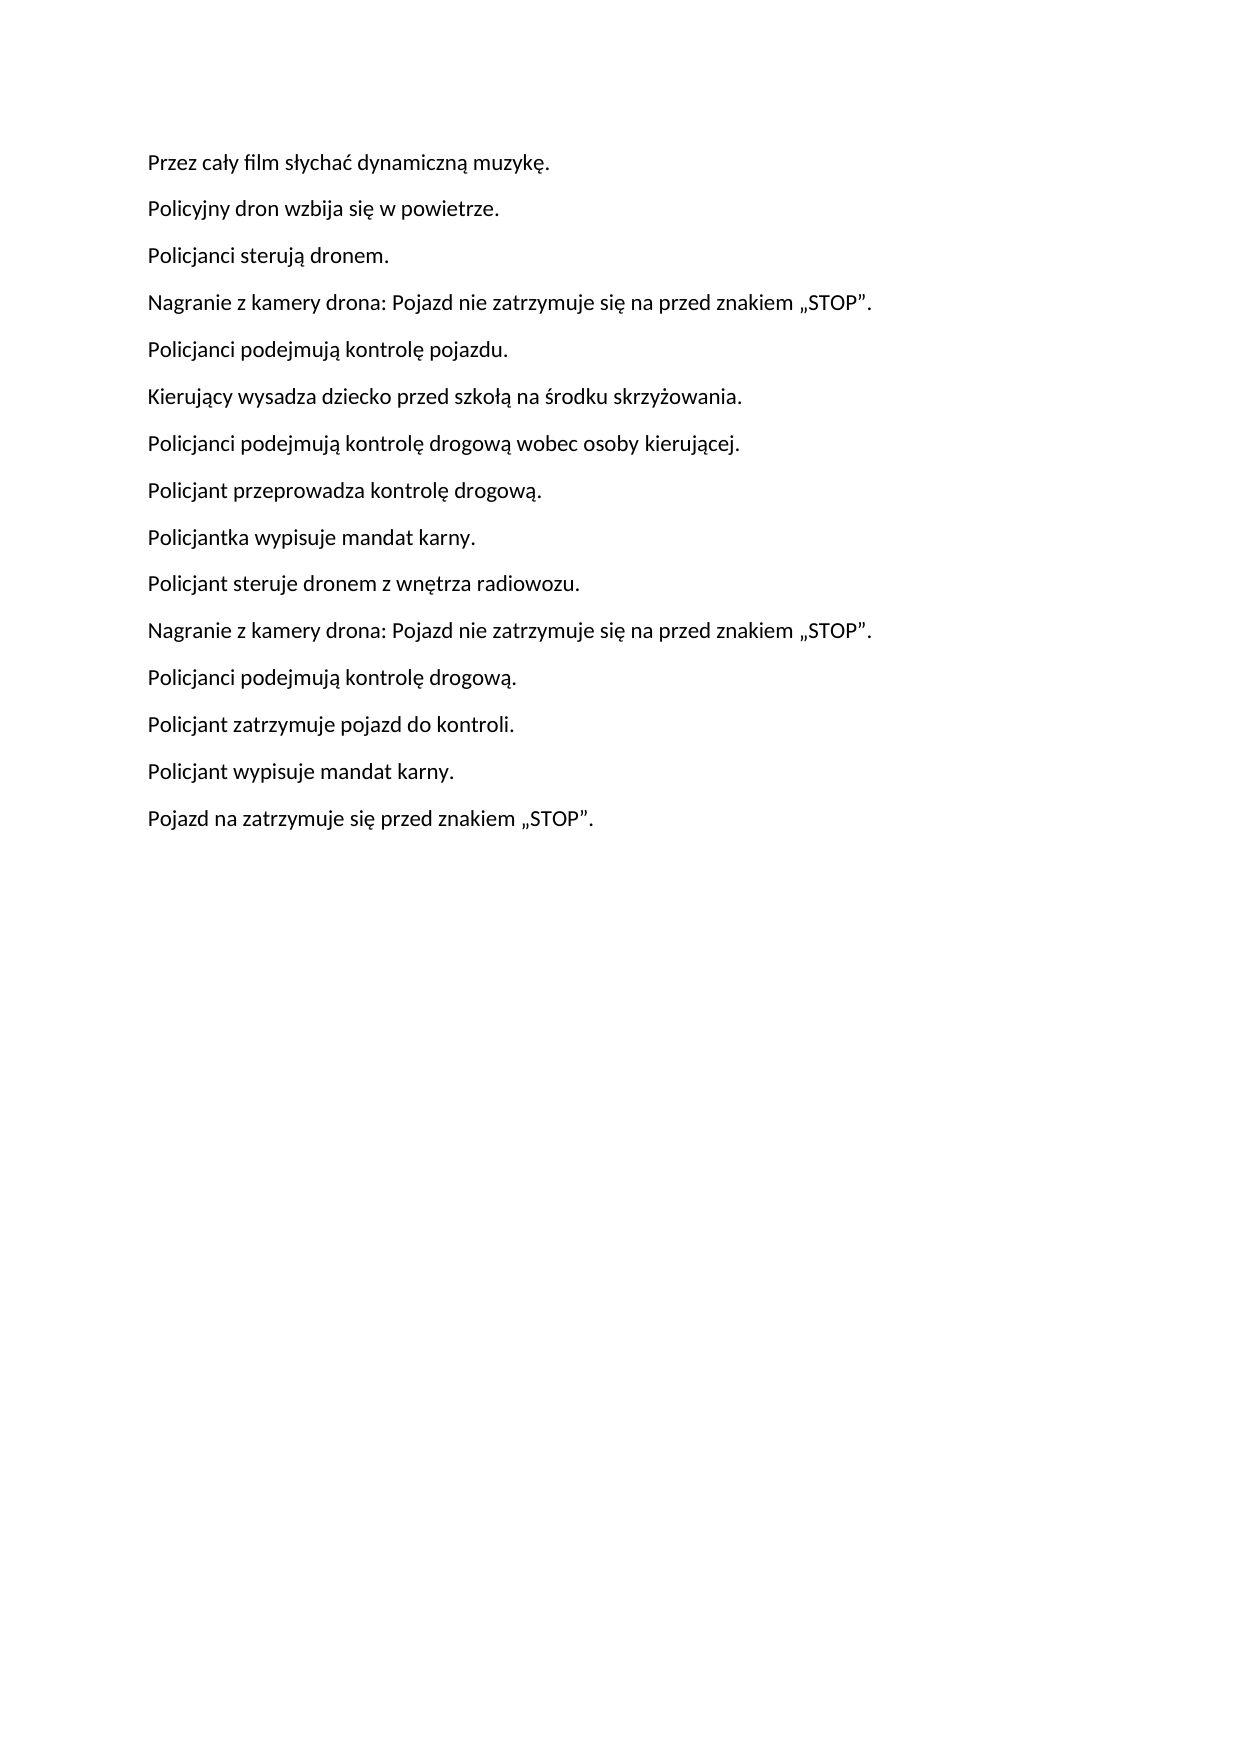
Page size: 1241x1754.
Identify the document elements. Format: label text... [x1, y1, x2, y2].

text Policjant wypisuje mandat karny. [148, 757, 1093, 785]
text Policjanci podejmują kontrolę pojazdu. [148, 335, 1093, 363]
text Przez cały film słychać dynamiczną muzykę. [148, 148, 1093, 176]
text Policyjny dron wzbija się w powietrze. [148, 194, 1093, 222]
text Policjant zatrzymuje pojazd do kontroli. [148, 710, 1093, 738]
text Policjantka wypisuje mandat karny. [148, 523, 1093, 551]
text Policjanci sterują dronem. [148, 241, 1093, 269]
text Policjanci podejmują kontrolę drogową. [148, 663, 1093, 691]
text Pojazd na zatrzymuje się przed znakiem „STOP”. [148, 804, 1093, 832]
text Policjant przeprowadza kontrolę drogową. [148, 476, 1093, 504]
text Policjant steruje dronem z wnętrza radiowozu. [148, 569, 1093, 597]
text Kierujący wysadza dziecko przed szkołą na środku skrzyżowania. [148, 382, 1093, 410]
text Nagranie z kamery drona: Pojazd nie zatrzymuje się na przed znakiem „STOP”. [148, 616, 1093, 644]
text Nagranie z kamery drona: Pojazd nie zatrzymuje się na przed znakiem „STOP”. [148, 288, 1093, 316]
text Policjanci podejmują kontrolę drogową wobec osoby kierującej. [148, 429, 1093, 457]
